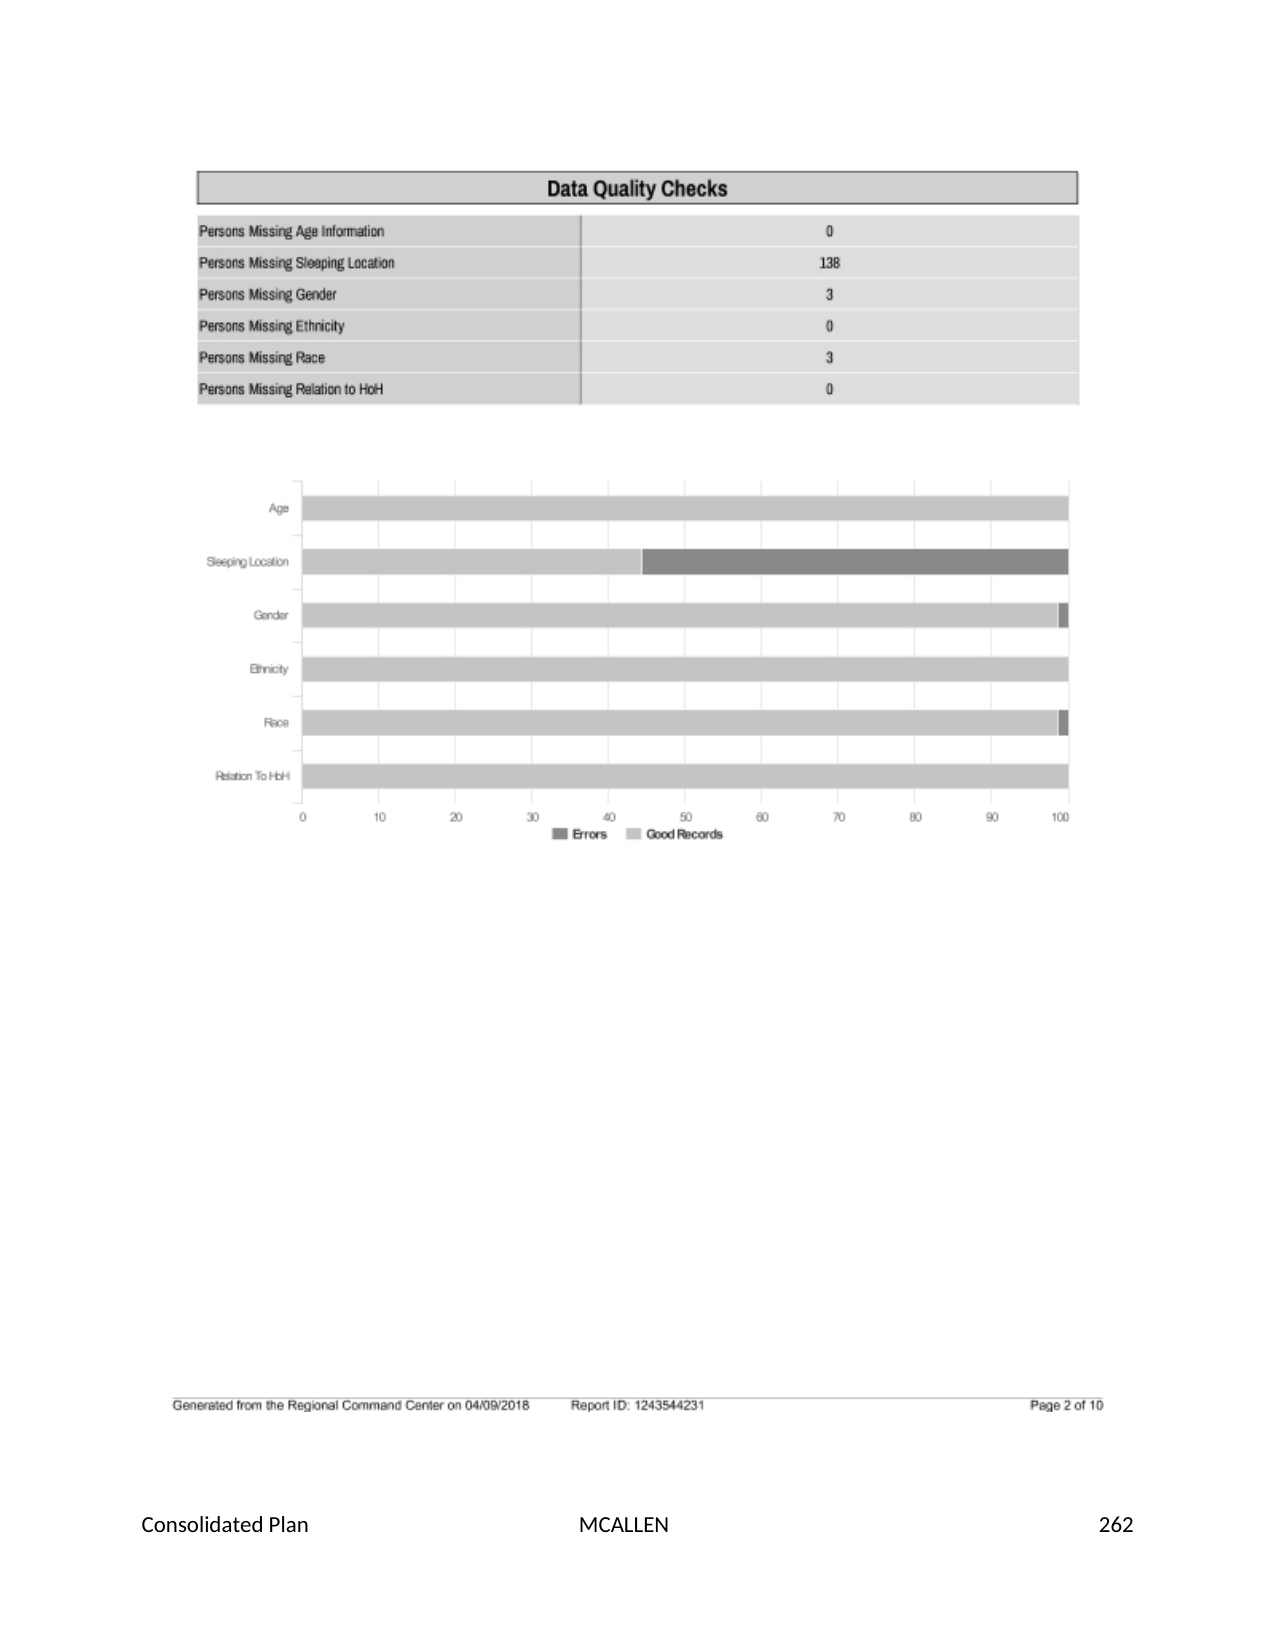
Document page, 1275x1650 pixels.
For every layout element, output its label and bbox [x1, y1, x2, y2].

picture [150, 150, 1125, 1412]
